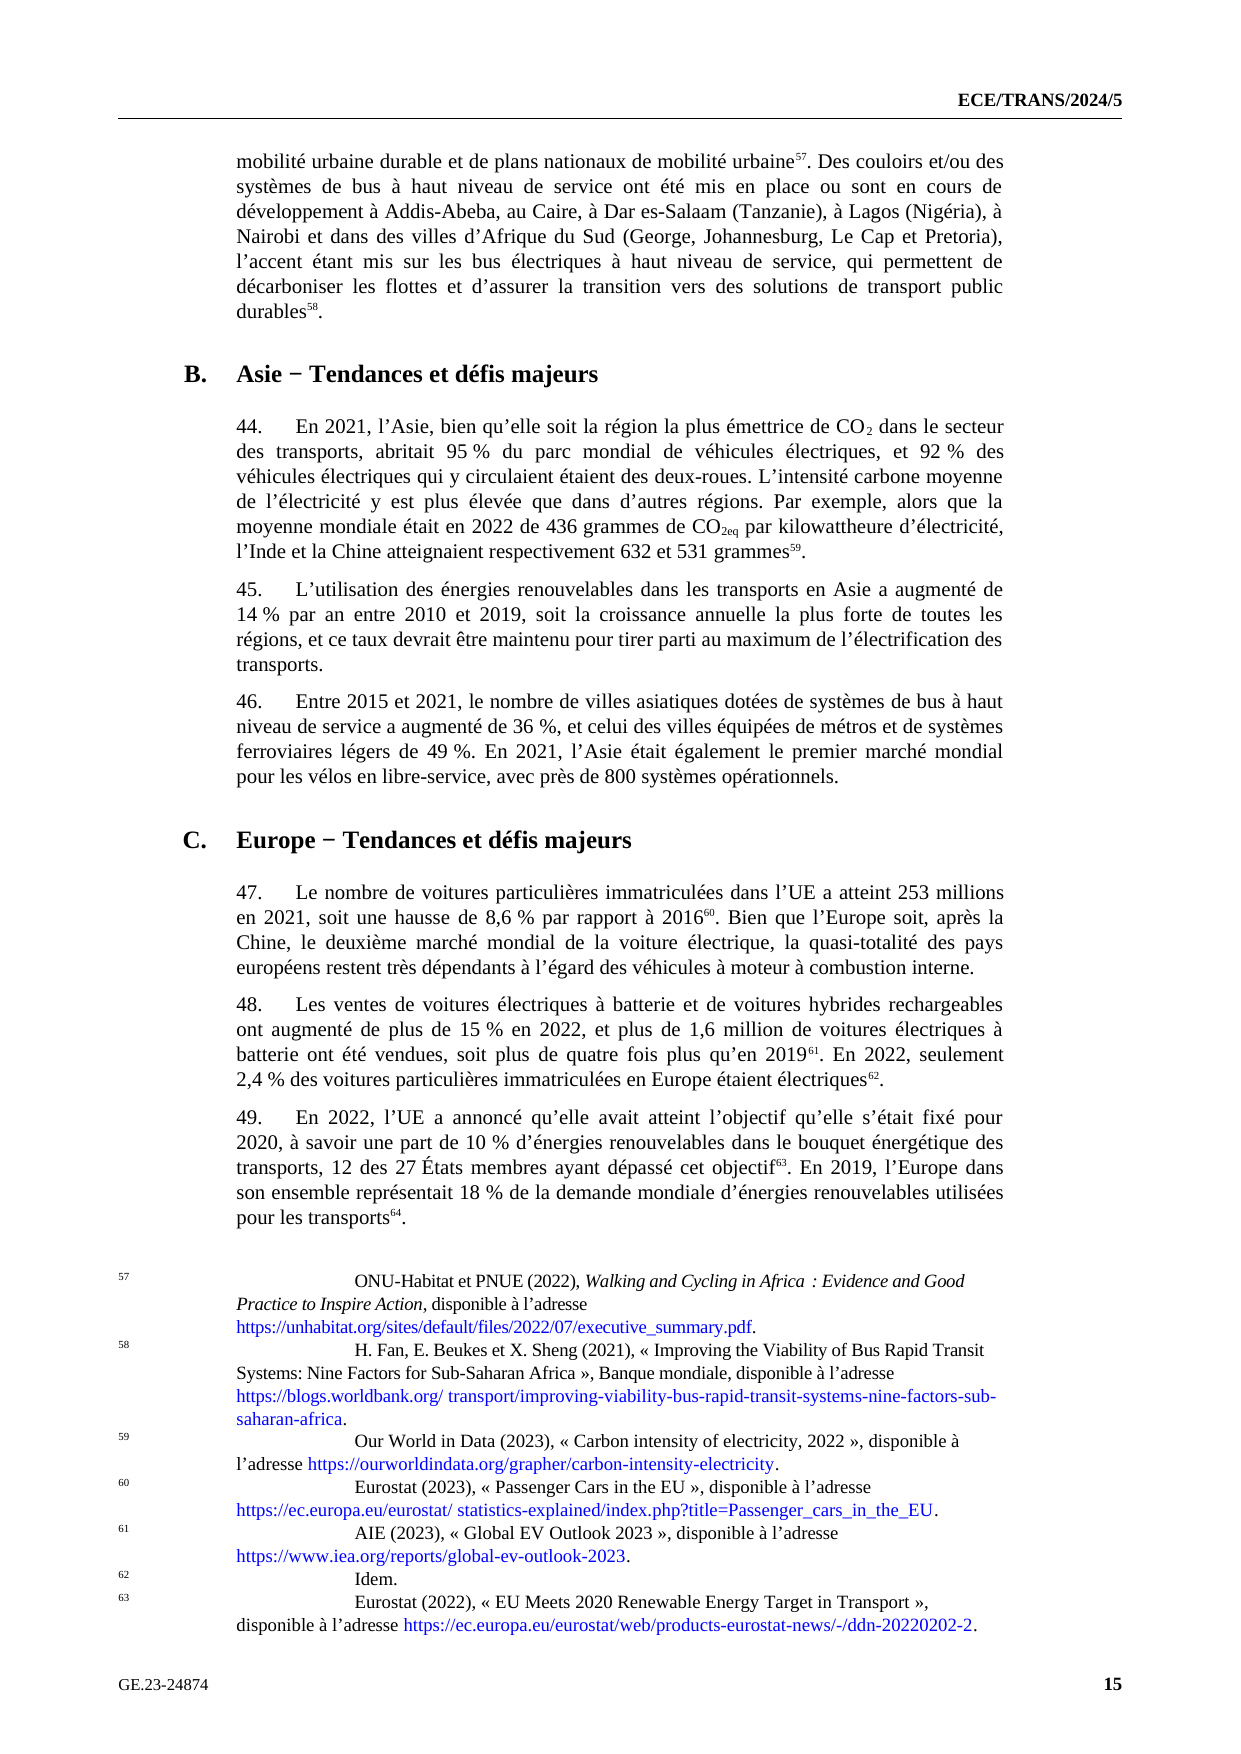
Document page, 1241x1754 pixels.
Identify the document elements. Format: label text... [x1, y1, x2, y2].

text B. Asie − Tendances et défis majeurs [118, 360, 1004, 388]
text 43. Pour faire face à ces défis, associés à l’augmentation rapide des taux d’urbanisation et de motorisation, il a fallu prendre en urgence des mesures pour répondre aux besoins croissants de l’Afrique en matière de transport, notamment par l’élaboration de plans de mobilité urbaine durable et de plans nationaux de mobilité urbaine. Des couloirs et/ou des systèmes de bus à haut niveau de service ont été mis en place ou sont en cours de développement à Addis-Abeba, au Caire, à Dar es-Salaam (Tanzanie), à Lagos (Nigéria), à Nairobi et dans des villes d’Afrique du Sud (George, Johannesburg, Le Cap et Pretoria), l’accent étant mis sur les bus électriques à haut niveau de service, qui permettent de décarboniser les flottes et d’assurer la transition vers des solutions de transport public durables. [236, 148, 1004, 323]
text 49. En 2022, l’UE a annoncé qu’elle avait atteint l’objectif qu’elle s’était fixé pour 2020, à savoir une part de 10 % d’énergies renouvelables dans le bouquet énergétique des transports, 12 des 27 États membres ayant dépassé cet objectif. En 2019, l’Europe dans son ensemble représentait 18 % de la demande mondiale d’énergies renouvelables utilisées pour les transports. [236, 1104, 1004, 1229]
text 48. Les ventes de voitures électriques à batterie et de voitures hybrides rechargeables ont augmenté de plus de 15 % en 2022, et plus de 1,6 million de voitures électriques à batterie ont été vendues, soit plus de quatre fois plus qu’en 2019. En 2022, seulement 2,4 % des voitures particulières immatriculées en Europe étaient électriques. [236, 991, 1004, 1091]
text 47. Le nombre de voitures particulières immatriculées dans l’UE a atteint 253 millions en 2021, soit une hausse de 8,6 % par rapport à 2016. Bien que l’Europe soit, après la Chine, le deuxième marché mondial de la voiture électrique, la quasi-totalité des pays européens restent très dépendants à l’égard des véhicules à moteur à combustion interne. [236, 879, 1004, 979]
text 46. Entre 2015 et 2021, le nombre de villes asiatiques dotées de systèmes de bus à haut niveau de service a augmenté de 36 %, et celui des villes équipées de métros et de systèmes ferroviaires légers de 49 %. En 2021, l’Asie était également le premier marché mondial pour les vélos en libre-service, avec près de 800 systèmes opérationnels. [236, 688, 1004, 788]
text C. Europe − Tendances et défis majeurs [118, 826, 1004, 854]
text 44. En 2021, l’Asie, bien qu’elle soit la région la plus émettrice de CO2 dans le secteur des transports, abritait 95 % du parc mondial de véhicules électriques, et 92 % des véhicules électriques qui y circulaient étaient des deux-roues. L’intensité carbone moyenne de l’électricité y est plus élevée que dans d’autres régions. Par exemple, alors que la moyenne mondiale était en 2022 de 436 grammes de CO2eq par kilowattheure d’électricité, l’Inde et la Chine atteignaient respectivement 632 et 531 grammes. [236, 413, 1004, 563]
text 45. L’utilisation des énergies renouvelables dans les transports en Asie a augmenté de 14 % par an entre 2010 et 2019, soit la croissance annuelle la plus forte de toutes les régions, et ce taux devrait être maintenu pour tirer parti au maximum de l’électrification des transports. [236, 576, 1004, 676]
